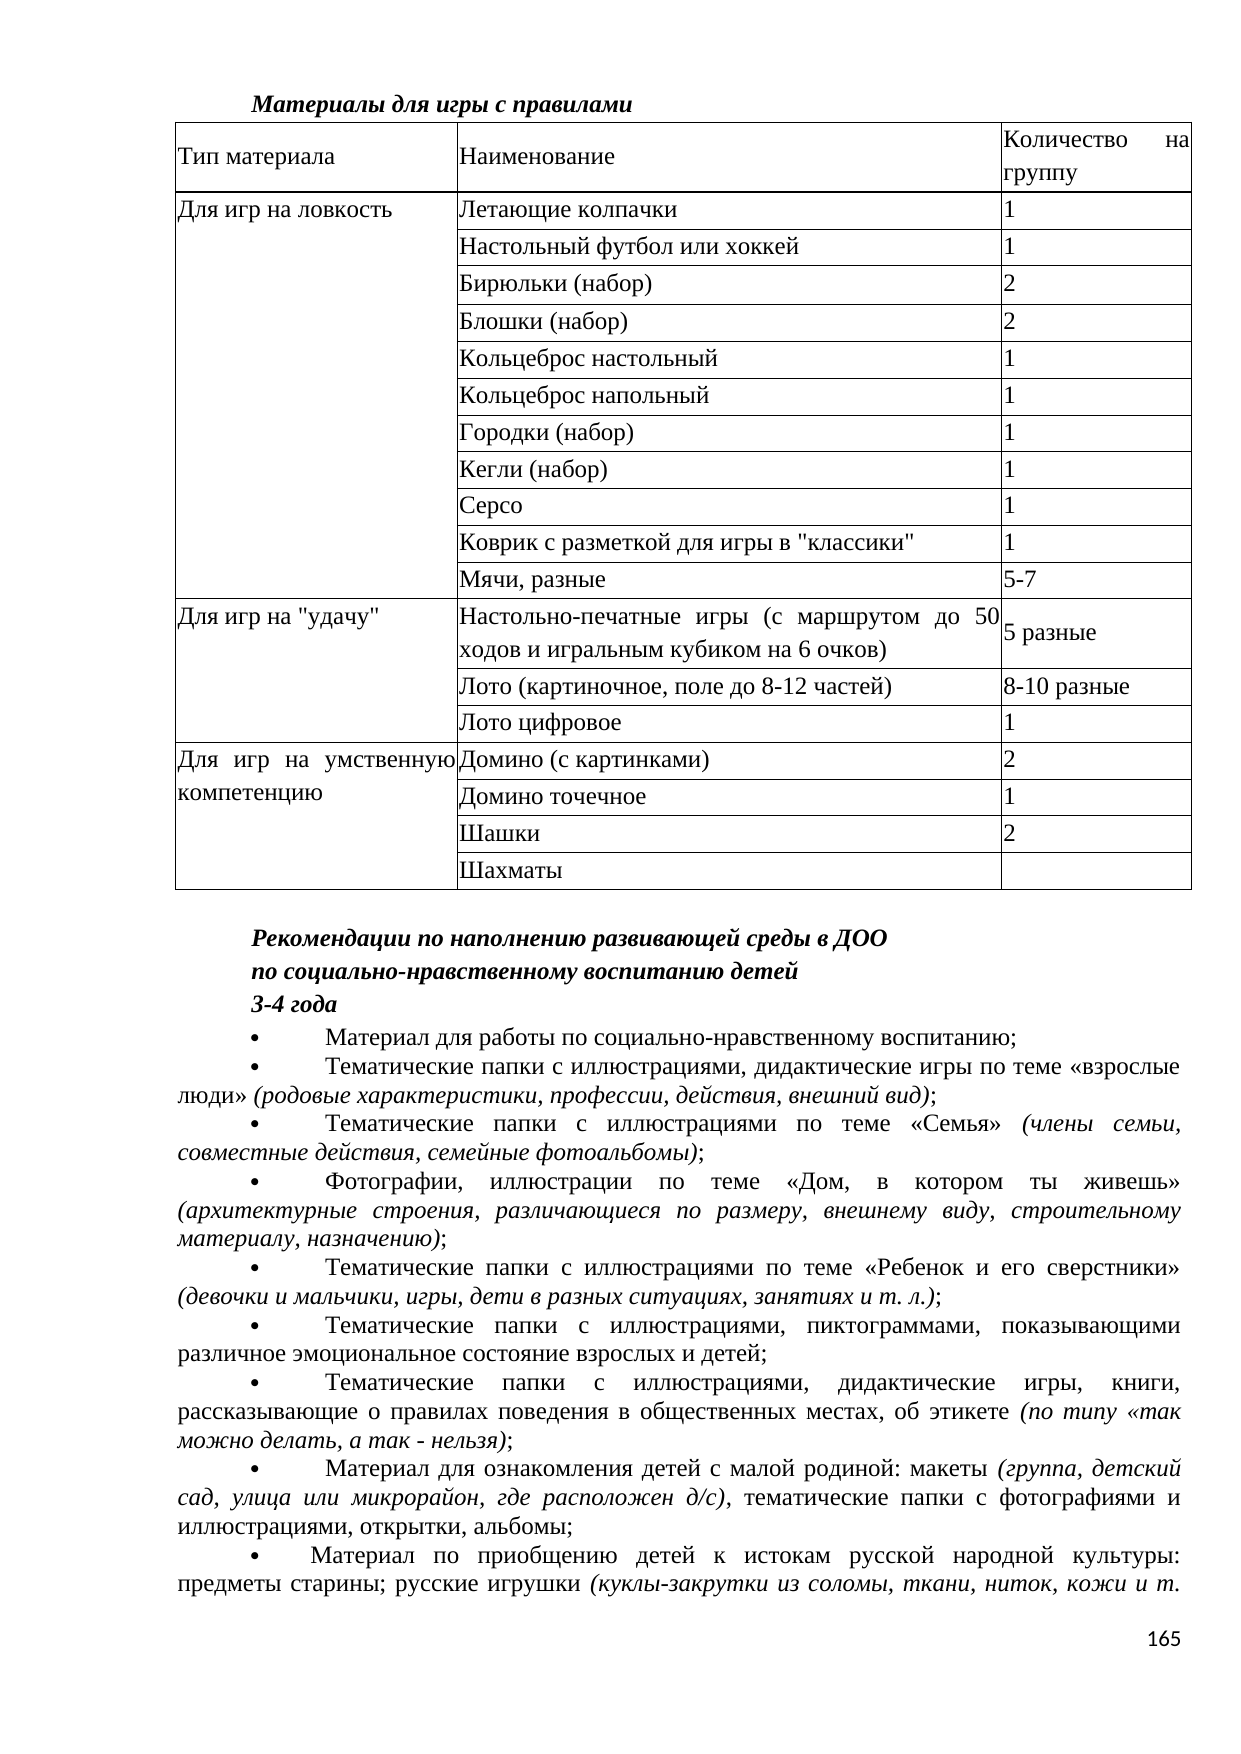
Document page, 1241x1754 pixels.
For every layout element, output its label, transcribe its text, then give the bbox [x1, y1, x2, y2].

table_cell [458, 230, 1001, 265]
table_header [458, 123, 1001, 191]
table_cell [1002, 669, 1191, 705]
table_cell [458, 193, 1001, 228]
text 3-4 года [177, 989, 1181, 1018]
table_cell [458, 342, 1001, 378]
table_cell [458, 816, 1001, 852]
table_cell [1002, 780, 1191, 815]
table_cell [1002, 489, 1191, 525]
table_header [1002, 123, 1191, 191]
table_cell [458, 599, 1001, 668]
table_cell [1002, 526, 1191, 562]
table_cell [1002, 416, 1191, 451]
list Тематические папки с иллюстрациями по теме «Семья» (члены семьи, совместные действия, семейные фотоальбомы); [177, 1108, 1181, 1166]
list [177, 1540, 1181, 1597]
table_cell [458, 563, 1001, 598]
list Тематические папки с иллюстрациями, дидактические игры по теме «взрослые люди» (родовые характеристики, профессии, действия, внешний вид); [177, 1051, 1181, 1108]
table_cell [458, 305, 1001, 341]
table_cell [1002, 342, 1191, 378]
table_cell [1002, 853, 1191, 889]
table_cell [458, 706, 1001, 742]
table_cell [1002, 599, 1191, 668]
subtitle Материалы для игры с правилами [177, 89, 1181, 117]
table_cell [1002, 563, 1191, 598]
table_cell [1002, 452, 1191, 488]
list Тематические папки с иллюстрациями по теме «Ребенок и его сверстники» (девочки и мальчики, игры, дети в разных ситуациях, занятиях и т. л.); [177, 1252, 1181, 1310]
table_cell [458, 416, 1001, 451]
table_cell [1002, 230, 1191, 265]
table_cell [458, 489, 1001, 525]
list Тематические папки с иллюстрациями, пиктограммами, показывающими различное эмоциональное состояние взрослых и детей; [177, 1310, 1181, 1367]
list Тематические папки с иллюстрациями, дидактические игры, книги, рассказывающие о правилах поведения в общественных местах, об этикете (по типу «так можно делать, а так - нельзя); [177, 1367, 1181, 1453]
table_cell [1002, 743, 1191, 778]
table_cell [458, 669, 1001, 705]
list Фотографии, иллюстрации по теме «Дом, в котором ты живешь» (архитектурные строения, различающиеся по размеру, внешнему виду, строительному материалу, назначению); [177, 1166, 1181, 1252]
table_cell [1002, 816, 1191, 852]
text Рекомендации по наполнению развивающей среды в ДОО [177, 923, 1181, 952]
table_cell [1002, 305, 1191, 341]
text по социально-нравственному воспитанию детей [177, 956, 1181, 985]
list Материал для работы по социально-нравственному воспитанию; [177, 1022, 1181, 1051]
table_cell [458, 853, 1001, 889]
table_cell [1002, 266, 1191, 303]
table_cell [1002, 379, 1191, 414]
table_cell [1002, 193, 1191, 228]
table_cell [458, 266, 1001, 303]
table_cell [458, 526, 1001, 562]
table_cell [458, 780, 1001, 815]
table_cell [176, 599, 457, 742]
list Материал для ознакомления детей с малой родиной: макеты (группа, детский сад, улица или микрорайон, где расположен д/с), тематические папки с фотографиями и иллюстрациями, открытки, альбомы; [177, 1453, 1181, 1540]
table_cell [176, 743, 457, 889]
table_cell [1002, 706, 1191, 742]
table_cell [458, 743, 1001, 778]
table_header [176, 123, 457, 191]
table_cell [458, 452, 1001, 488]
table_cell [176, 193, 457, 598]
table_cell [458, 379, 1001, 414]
